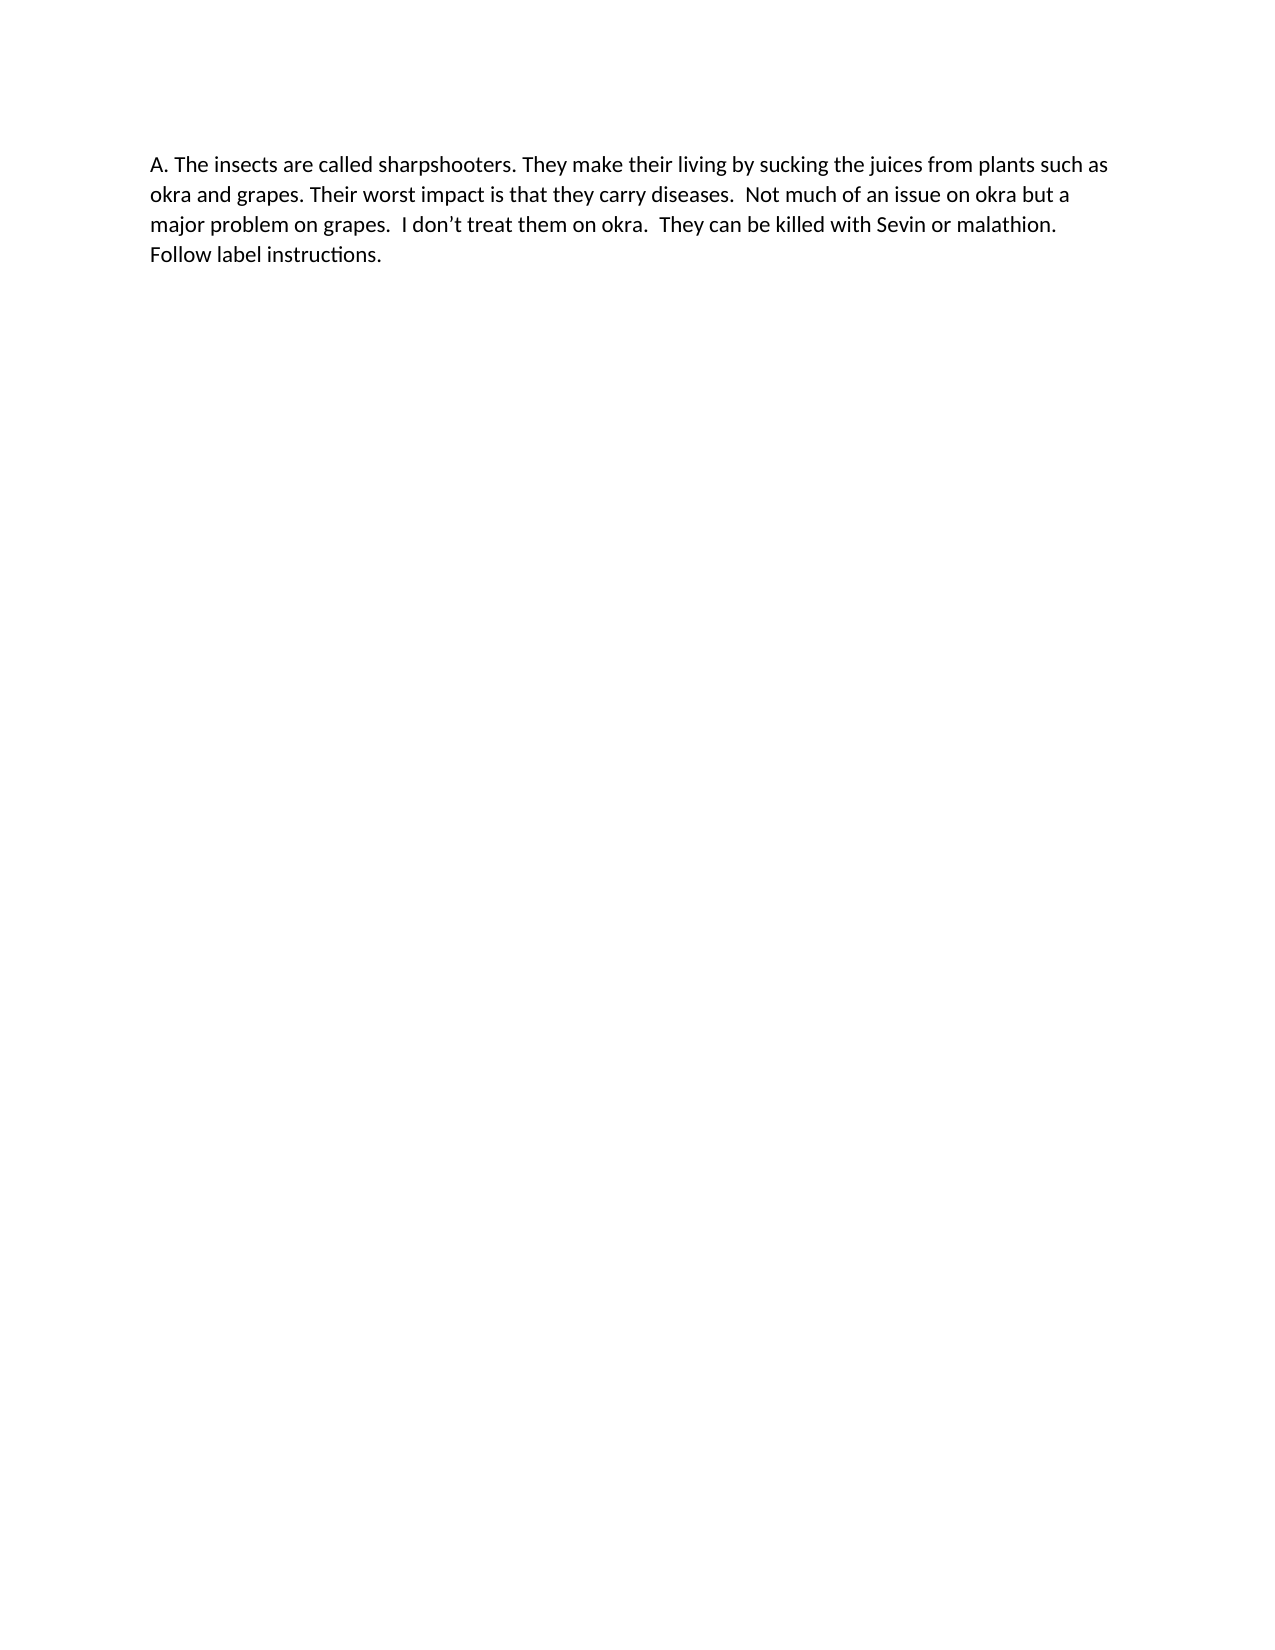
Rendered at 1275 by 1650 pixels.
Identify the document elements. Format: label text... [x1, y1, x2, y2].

text A. The insects are called sharpshooters. They make their living by sucking the juices from plants such as okra and grapes. Their worst impact is that they carry diseases. Not much of an issue on okra but a major problem on grapes. I don’t treat them on okra. They can be killed with Sevin or malathion. Follow label instructions. [150, 150, 1125, 269]
